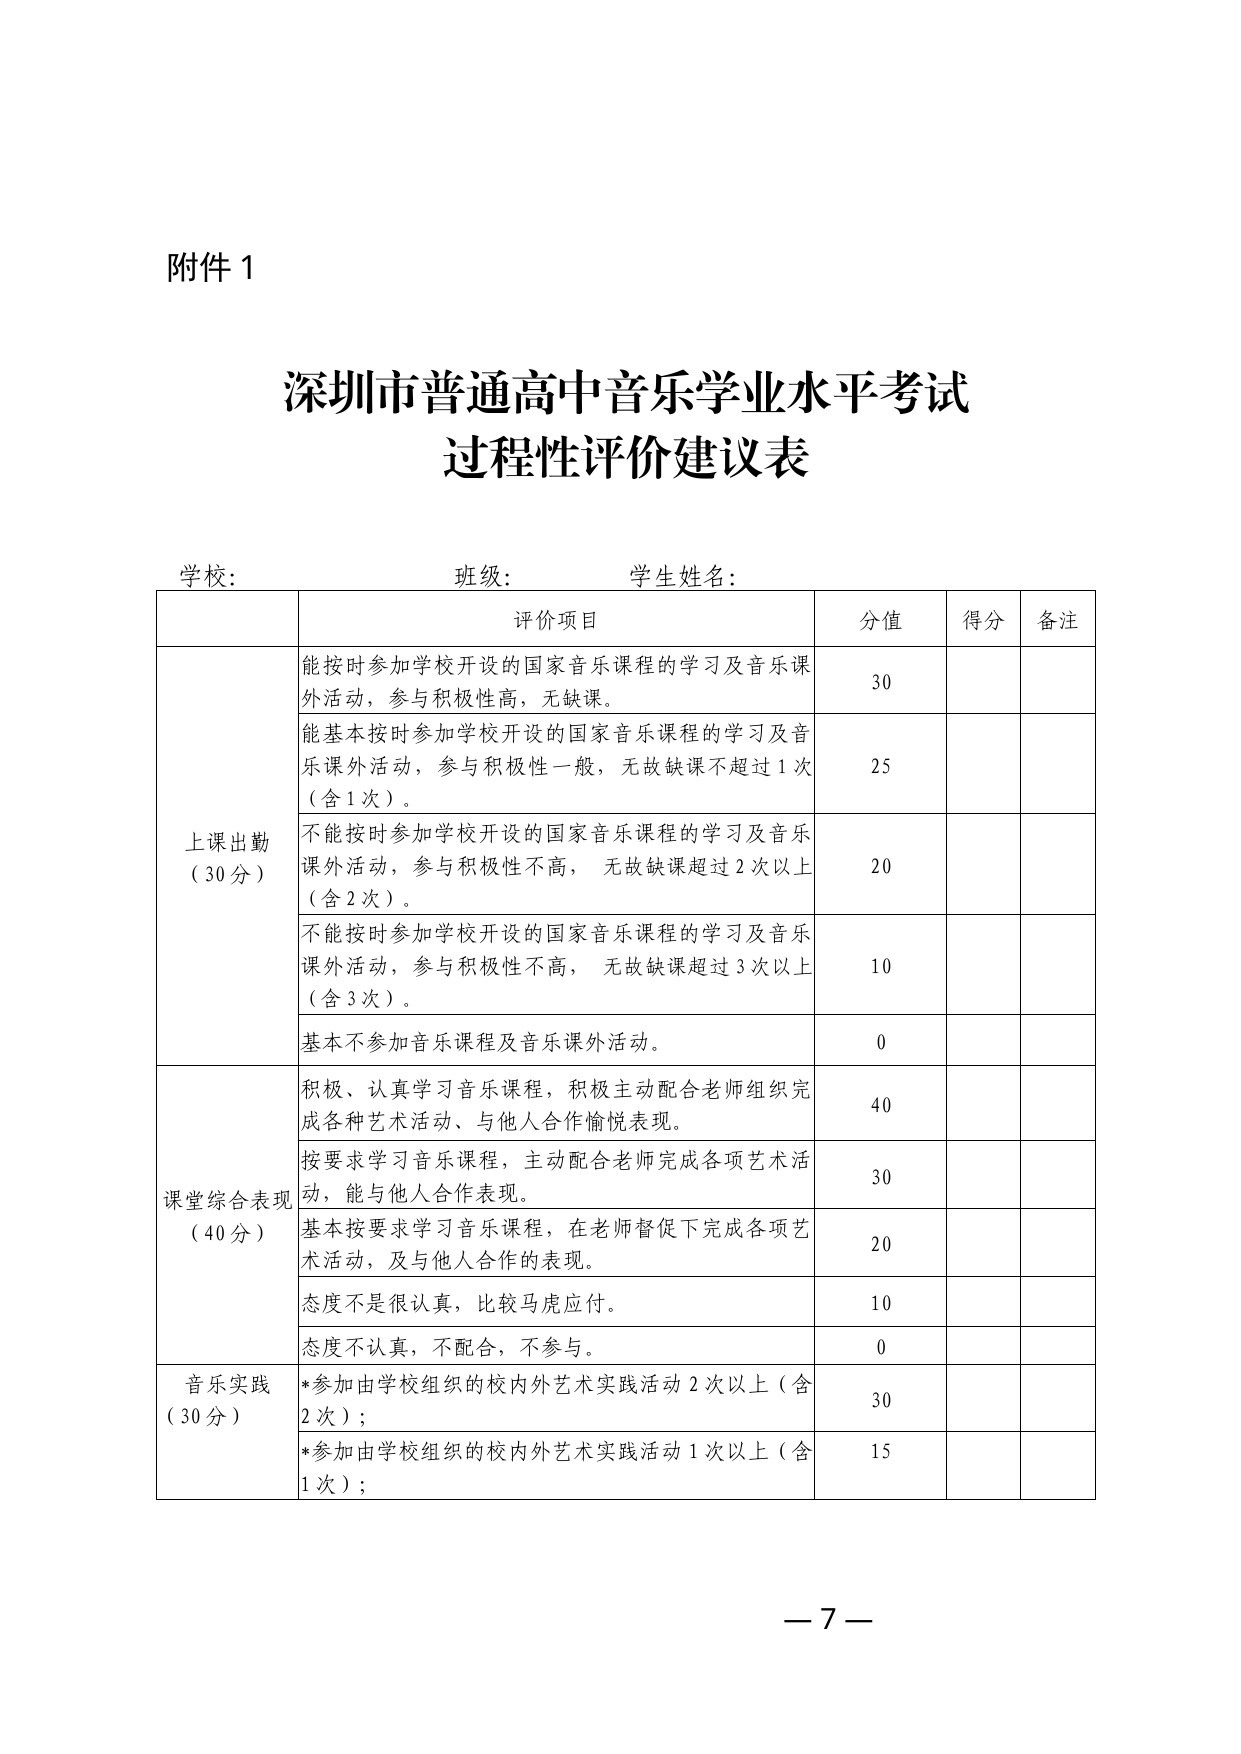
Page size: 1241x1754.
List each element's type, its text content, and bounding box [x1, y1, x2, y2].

table_header 分值 [815, 591, 946, 646]
table_cell 能按时参加学校开设的国家音乐课程的学习及音乐课外活动，参与积极性高，无缺课。 [299, 647, 814, 713]
table_cell 态度不是很认真，比较马虎应付。 [299, 1277, 814, 1326]
text 深圳市普通高中音乐学业水平考试 [165, 363, 1087, 428]
table_cell 课堂综合表现（40分） [157, 1066, 298, 1364]
table_header 评价项目 [299, 591, 814, 646]
table_cell 30 [815, 1365, 946, 1431]
table_cell [947, 915, 1020, 1013]
table_cell 20 [815, 1209, 946, 1276]
table_cell [1021, 1277, 1095, 1326]
table_cell 积极、认真学习音乐课程，积极主动配合老师组织完成各种艺术活动、与他人合作愉悦表现。 [299, 1066, 814, 1140]
table_cell [947, 1432, 1020, 1499]
table_cell 0 [815, 1015, 946, 1065]
table_cell [1021, 714, 1095, 813]
table_cell 10 [815, 915, 946, 1013]
table_cell 10 [815, 1277, 946, 1326]
table_cell [947, 1015, 1020, 1065]
table_cell 30 [815, 647, 946, 713]
table_cell 30 [815, 1141, 946, 1208]
table_cell [1021, 1141, 1095, 1208]
table_cell 上课出勤 （30分） [157, 647, 298, 1065]
table_cell 0 [815, 1327, 946, 1364]
table_cell 20 [815, 814, 946, 913]
table_cell [947, 1277, 1020, 1326]
table_cell *参加由学校组织的校内外艺术实践活动1次以上（含1次）； [299, 1432, 814, 1499]
text 过程性评价建议表 [165, 428, 1087, 493]
table_cell 音乐实践 （30分） [157, 1365, 298, 1499]
text 学校： 班级： 学生姓名： [165, 558, 1087, 590]
text 附件1 [165, 233, 1087, 298]
table_header 备注 [1021, 591, 1095, 646]
table_cell [1021, 1015, 1095, 1065]
table_cell [947, 647, 1020, 713]
table_cell [947, 1141, 1020, 1208]
table_cell [1021, 1209, 1095, 1276]
table_cell 15 [815, 1432, 946, 1499]
table_cell [1021, 1066, 1095, 1140]
table_cell 基本不参加音乐课程及音乐课外活动。 [299, 1015, 814, 1065]
table_cell [947, 814, 1020, 913]
table_cell [947, 1327, 1020, 1364]
table_cell 不能按时参加学校开设的国家音乐课程的学习及音乐课外活动，参与积极性不高， 无故缺课超过2次以上（含2次）。 [299, 814, 814, 913]
table_cell 25 [815, 714, 946, 813]
table_cell 基本按要求学习音乐课程，在老师督促下完成各项艺术活动，及与他人合作的表现。 [299, 1209, 814, 1276]
table_cell [947, 1066, 1020, 1140]
table_cell [1021, 814, 1095, 913]
table_cell [1021, 915, 1095, 1013]
table_cell [1021, 1365, 1095, 1431]
table_cell [1021, 647, 1095, 713]
table_cell 能基本按时参加学校开设的国家音乐课程的学习及音乐课外活动，参与积极性一般，无故缺课不超过1次（含1次）。 [299, 714, 814, 813]
table_cell [947, 1365, 1020, 1431]
table_header [157, 591, 298, 646]
table_cell 40 [815, 1066, 946, 1140]
table_header 得分 [947, 591, 1020, 646]
table_cell [947, 1209, 1020, 1276]
table_cell 按要求学习音乐课程，主动配合老师完成各项艺术活动，能与他人合作表现。 [299, 1141, 814, 1208]
table_cell [1021, 1432, 1095, 1499]
table_cell *参加由学校组织的校内外艺术实践活动2次以上（含2次）； [299, 1365, 814, 1431]
table_cell 不能按时参加学校开设的国家音乐课程的学习及音乐课外活动，参与积极性不高， 无故缺课超过3次以上（含3次）。 [299, 915, 814, 1013]
table_cell [1021, 1327, 1095, 1364]
table_cell [947, 714, 1020, 813]
table_cell 态度不认真，不配合，不参与。 [299, 1327, 814, 1364]
